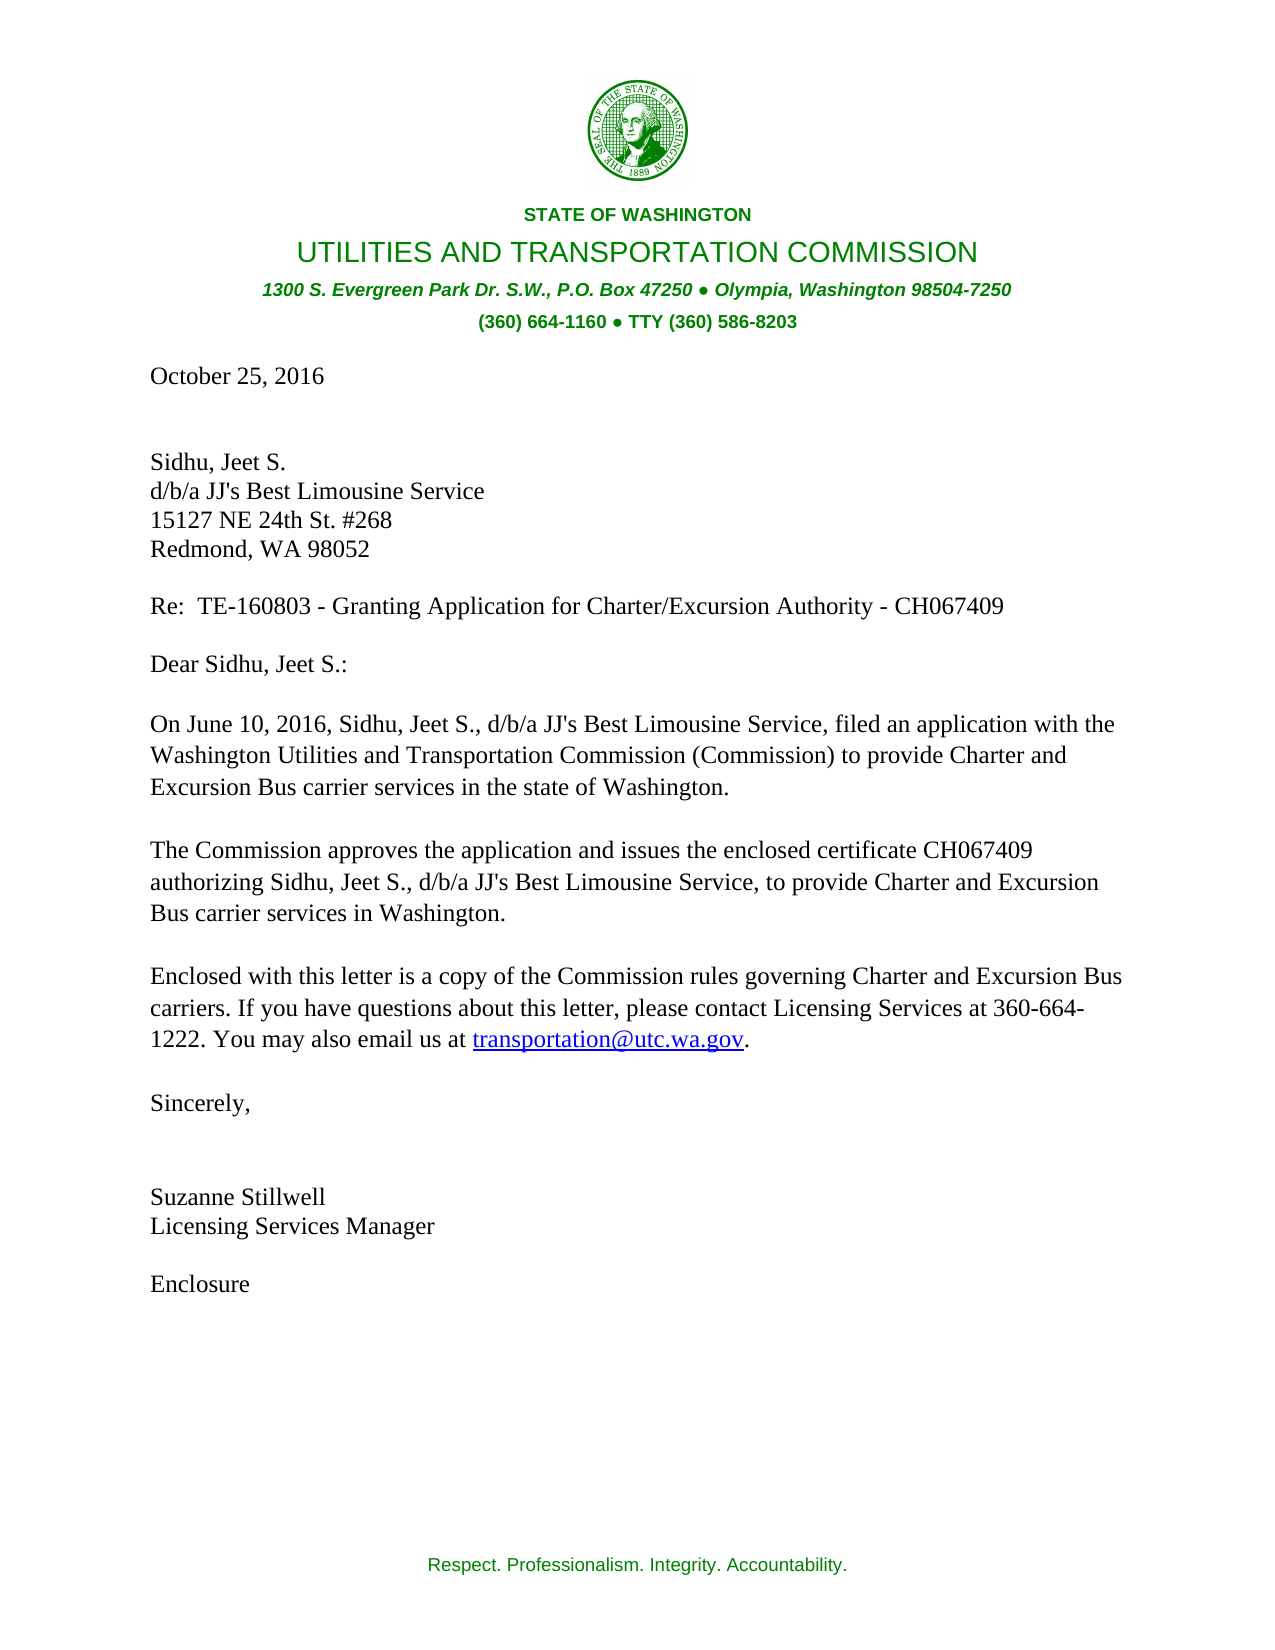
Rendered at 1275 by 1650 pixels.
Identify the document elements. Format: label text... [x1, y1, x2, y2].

text Sincerely, [150, 1088, 1125, 1116]
text On June 10, 2016, Sidhu, Jeet S., d/b/a JJ's Best Limousine Service, filed an application with the Washington Utilities and Transportation Commission (Commission) to provide Charter and Excursion Bus carrier services in the state of Washington. [150, 709, 1125, 801]
text 15127 NE 24th St. #268 Redmond, WA 98052 [150, 505, 1125, 562]
text Re: TE-160803 - Granting Application for Charter/Excursion Authority - CH067409 [150, 591, 1125, 620]
text Suzanne Stillwell [150, 1182, 1125, 1211]
text Dear Sidhu, Jeet S.: [150, 649, 1125, 677]
text Licensing Services Manager [150, 1211, 1125, 1240]
text October 25, 2016 [150, 361, 1125, 390]
text Enclosed with this letter is a copy of the Commission rules governing Charter and Excursion Bus carriers. If you have questions about this letter, please contact Licensing Services at 360-664-1222. You may also email us at transportation@utc.wa.gov. [150, 961, 1125, 1053]
text The Commission approves the application and issues the enclosed certificate CH067409 authorizing Sidhu, Jeet S., d/b/a JJ's Best Limousine Service, to provide Charter and Excursion Bus carrier services in Washington. [150, 835, 1125, 927]
text Enclosure [150, 1269, 1125, 1297]
text Sidhu, Jeet S. d/b/a JJ's Best Limousine Service [150, 447, 1125, 505]
